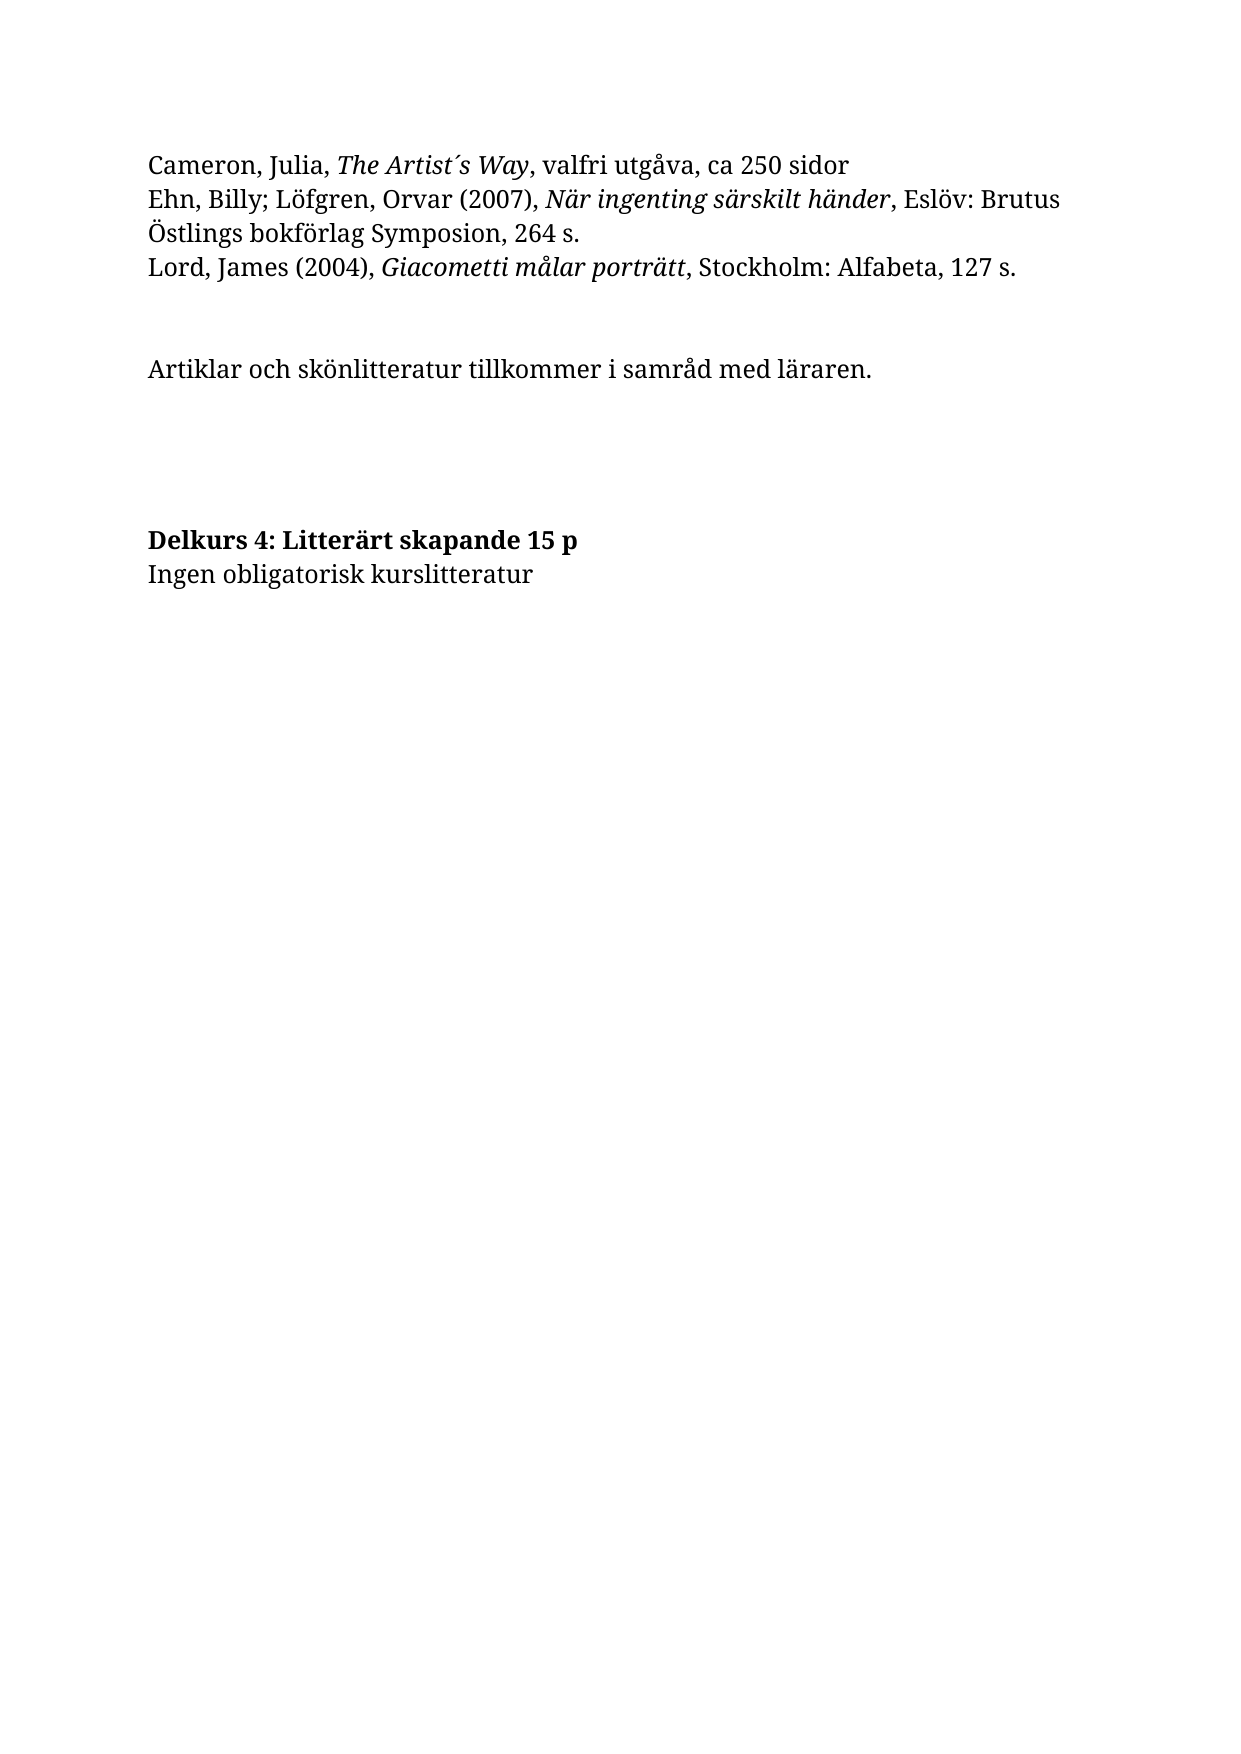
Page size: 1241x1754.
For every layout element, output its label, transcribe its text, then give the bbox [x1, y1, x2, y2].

text Artiklar och skönlitteratur tillkommer i samråd med läraren. [148, 352, 1093, 386]
text Delkurs 4: Litterärt skapande 15 p [148, 522, 1093, 556]
text Ingen obligatorisk kurslitteratur [148, 556, 1093, 590]
text Ehn, Billy; Löfgren, Orvar (2007), När ingenting särskilt händer, Eslöv: Brutus Östlings bokförlag Symposion, 264 s. [148, 182, 1093, 250]
text Cameron, Julia, The Artist´s Way, valfri utgåva, ca 250 sidor [148, 148, 1093, 182]
text Lord, James (2004), Giacometti målar porträtt, Stockholm: Alfabeta, 127 s. [148, 250, 1093, 284]
